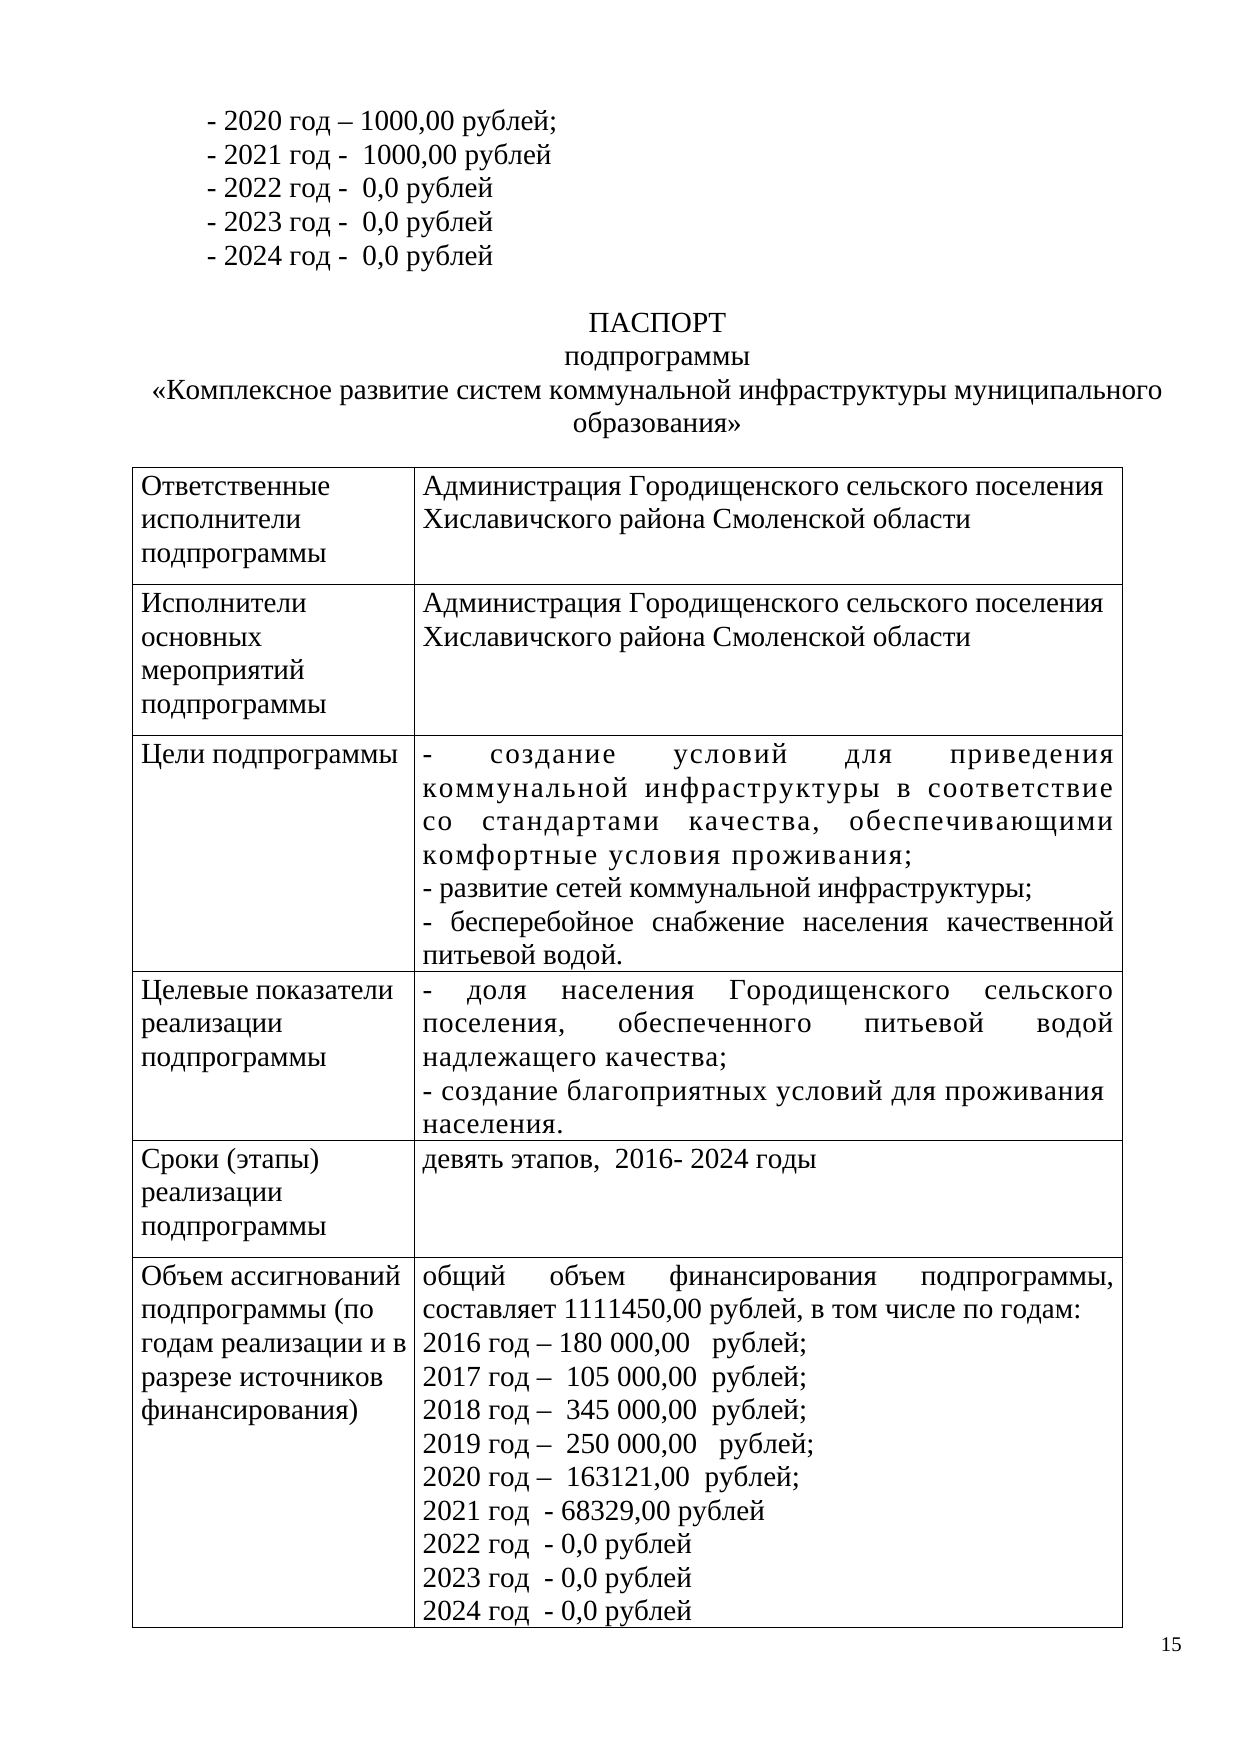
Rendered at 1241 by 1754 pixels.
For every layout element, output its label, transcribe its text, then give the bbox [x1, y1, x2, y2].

table_cell - создание условий для приведения коммунальной инфраструктуры в соответствие со стандартами качества, обеспечивающими комфортные условия проживания; - развитие сетей коммунальной инфраструктуры; - бесперебойное снабжение населения качественной питьевой водой. [415, 736, 1122, 971]
text подпрограммы [133, 338, 1181, 372]
table_cell девять этапов, 2016- 2024 годы [415, 1141, 1122, 1257]
table_cell Администрация Городищенского сельского поселения Хиславичского района Смоленской области [415, 585, 1122, 735]
table_cell - доля населения Городищенского сельского поселения, обеспеченного питьевой водой надлежащего качества; - создание благоприятных условий для проживания населения. [415, 972, 1122, 1140]
title - 2020 год – 1000,00 рублей; [133, 103, 1181, 137]
table_cell общий объем финансирования подпрограммы, составляет 1111450,00 рублей, в том числе по годам: 2016 год – 180 000,00 рублей; 2017 год – 105 000,00 рублей; 2018 год – 345 000,00 рублей; 2019 год – 250 000,00 рублей; 2020 год – 163121,00 рублей; 2021 год - 68329,00 рублей 2022 год - 0,0 рублей 2023 год - 0,0 рублей 2024 год - 0,0 рублей [415, 1258, 1122, 1627]
table_header Администрация Городищенского сельского поселения Хиславичского района Смоленской области [415, 468, 1122, 584]
title - 2021 год - 1000,00 рублей [133, 137, 1181, 171]
text ПАСПОРТ [133, 305, 1181, 338]
text «Комплексное развитие систем коммунальной инфраструктуры муниципального образования» [133, 372, 1181, 439]
table_cell Сроки (этапы) реализации подпрограммы [133, 1141, 414, 1257]
title - 2022 год - 0,0 рублей [133, 171, 1181, 204]
table_cell Объем ассигнований подпрограммы (по годам реализации и в разрезе источников финансирования) [133, 1258, 414, 1627]
title - 2024 год - 0,0 рублей [133, 238, 1181, 271]
table_cell Целевые показатели реализации подпрограммы [133, 972, 414, 1140]
table_header Ответственные исполнители подпрограммы [133, 468, 414, 584]
title - 2023 год - 0,0 рублей [133, 204, 1181, 238]
table_cell Исполнители основных мероприятий подпрограммы [133, 585, 414, 735]
table_cell Цели подпрограммы [133, 736, 414, 971]
